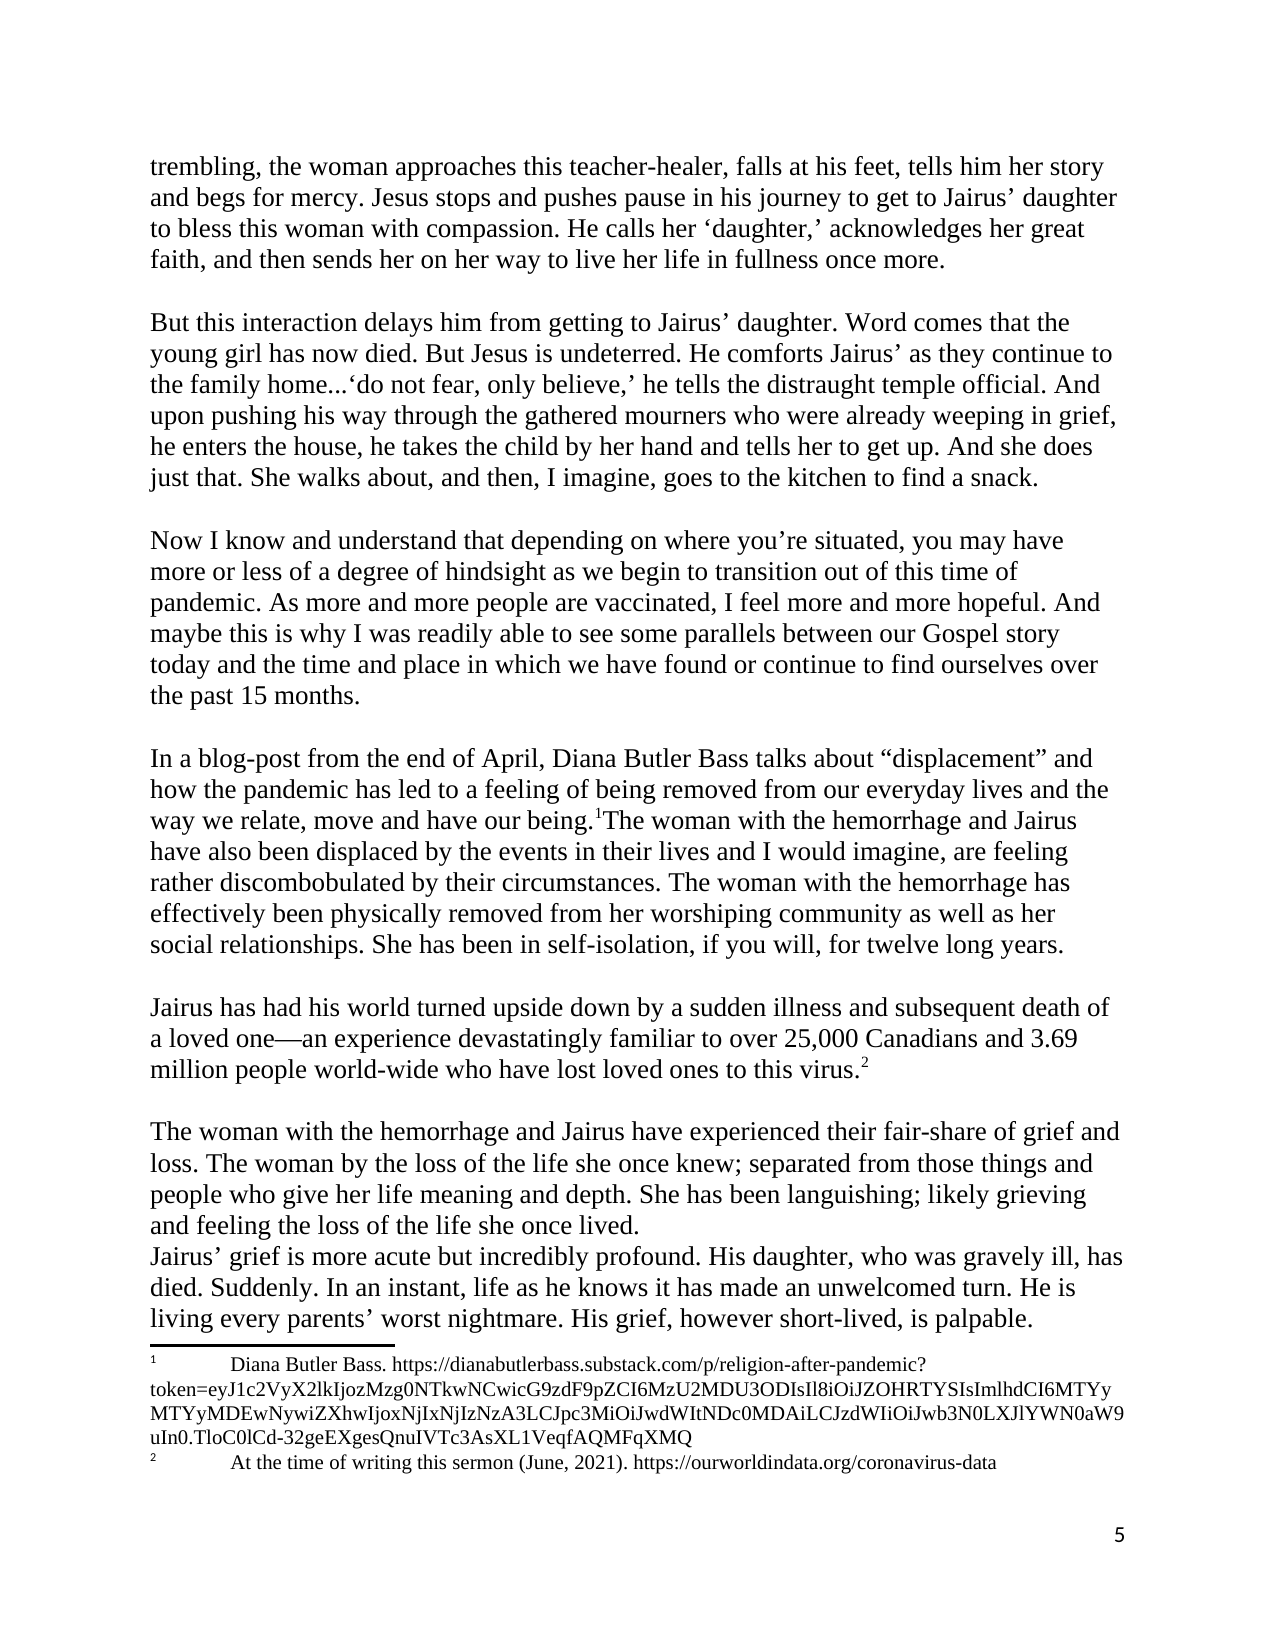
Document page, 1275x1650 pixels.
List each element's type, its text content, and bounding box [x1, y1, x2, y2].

text But this interaction delays him from getting to Jairus’ daughter. Word comes that the young girl has now died. But Jesus is undeterred. He comforts Jairus’ as they continue to the family home...‘do not fear, only believe,’ he tells the distraught temple official. And upon pushing his way through the gathered mourners who were already weeping in grief, he enters the house, he takes the child by her hand and tells her to get up. And she does just that. She walks about, and then, I imagine, goes to the kitchen to find a snack. [150, 306, 1125, 493]
text Now I know and understand that depending on where you’re situated, you may have more or less of a degree of hindsight as we begin to transition out of this time of pandemic. As more and more people are vaccinated, I feel more and more hopeful. And maybe this is why I was readily able to see some parallels between our Gospel story today and the time and place in which we have found or continue to find ourselves over the past 15 months. [150, 524, 1125, 711]
text Jairus’ grief is more acute but incredibly profound. His daughter, who was gravely ill, has died. Suddenly. In an instant, life as he knows it has made an unwelcomed turn. He is living every parents’ worst nightmare. His grief, however short-lived, is palpable. [150, 1240, 1125, 1333]
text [150, 150, 1125, 274]
text The woman with the hemorrhage and Jairus have experienced their fair-share of grief and loss. The woman by the loss of the life she once knew; separated from those things and people who give her life meaning and depth. She has been languishing; likely grieving and feeling the loss of the life she once lived. [150, 1116, 1125, 1240]
text Jairus has had his world turned upside down by a sudden illness and subsequent death of a loved one—an experience devastatingly familiar to over 25,000 Canadians and 3.69 million people world-wide who have lost loved ones to this virus. [150, 991, 1125, 1084]
text In a blog-post from the end of April, Diana Butler Bass talks about “displacement” and how the pandemic has led to a feeling of being removed from our everyday lives and the way we relate, move and have our being.The woman with the hemorrhage and Jairus have also been displaced by the events in their lives and I would imagine, are feeling rather discombobulated by their circumstances. The woman with the hemorrhage has effectively been physically removed from her worshiping community as well as her social relationships. She has been in self-isolation, if you will, for twelve long years. [150, 742, 1125, 960]
